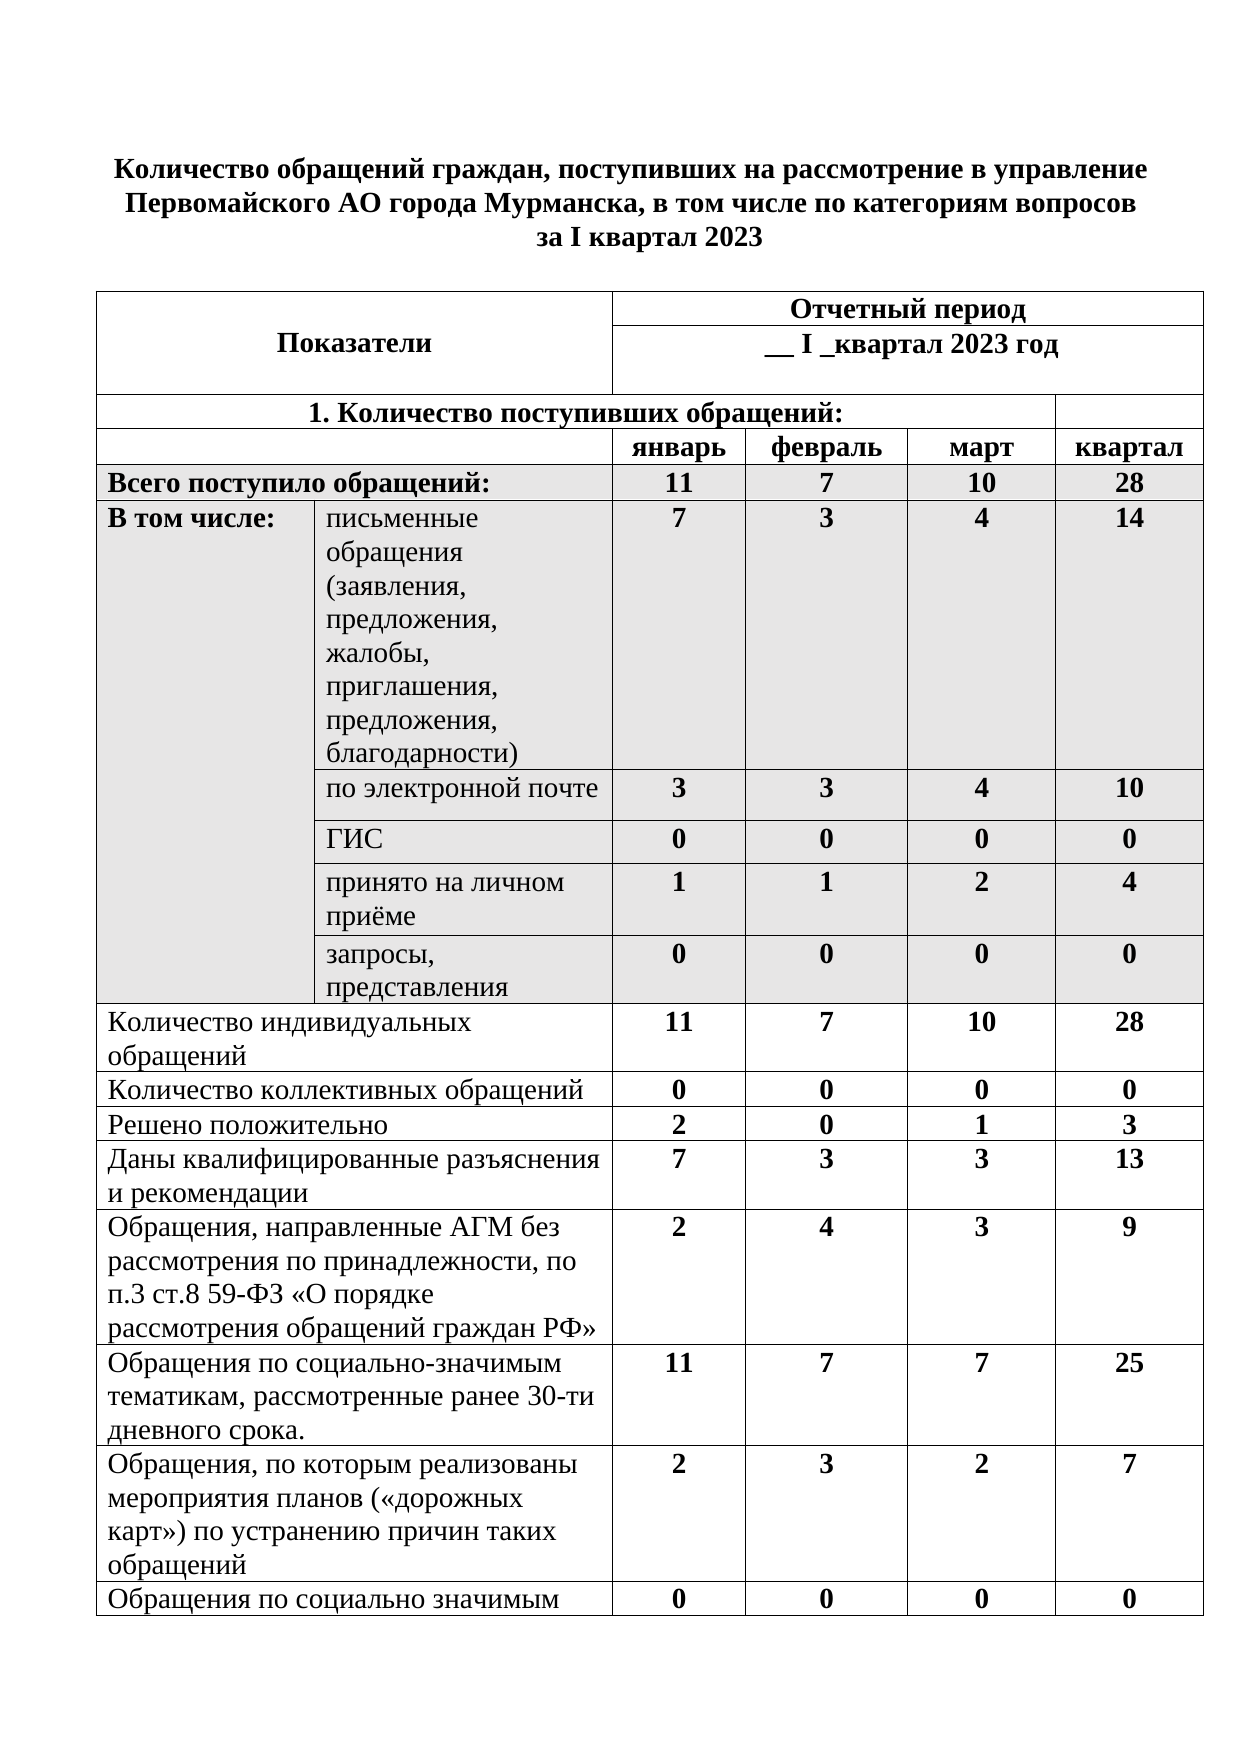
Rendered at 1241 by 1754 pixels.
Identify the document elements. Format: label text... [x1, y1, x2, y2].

table_cell Обращения, направленные АГМ без рассмотрения по принадлежности, по п.3 ст.8 59-ФЗ «О порядке рассмотрения обращений граждан РФ» [97, 1210, 612, 1344]
table_cell 3 [746, 1141, 907, 1208]
table_cell 0 [908, 1072, 1055, 1106]
table_cell 28 [1056, 465, 1203, 499]
table_cell 2 [613, 1210, 745, 1344]
table_cell 0 [908, 1582, 1055, 1615]
table_cell письменные обращения (заявления, предложения, жалобы, приглашения, предложения, благодарности) [315, 501, 612, 769]
table_cell февраль [746, 429, 907, 464]
text Количество обращений граждан, поступивших на рассмотрение в управление Первомайского АО города Мурманска, в том числе по категориям вопросов [110, 152, 1152, 219]
table_cell 0 [1056, 821, 1203, 863]
table_cell 13 [1056, 1141, 1203, 1208]
table_cell __ I _квартал 2023 год [613, 326, 1203, 394]
table_cell Количество коллективных обращений [97, 1072, 612, 1106]
table_cell 1. Количество поступивших обращений: [97, 395, 1055, 428]
table_cell 7 [746, 1004, 907, 1071]
table_cell 4 [1056, 864, 1203, 935]
table_cell 10 [908, 1004, 1055, 1071]
table_cell 2 [613, 1107, 745, 1140]
table_cell 7 [613, 1141, 745, 1208]
table_cell январь [613, 429, 745, 464]
table_cell 7 [908, 1345, 1055, 1445]
table_cell 0 [746, 936, 907, 1003]
table_cell 7 [613, 501, 745, 769]
table_cell запросы, представления [315, 936, 612, 1003]
table_cell 0 [908, 936, 1055, 1003]
table_cell 0 [613, 936, 745, 1003]
table_cell [97, 429, 612, 464]
table_cell 25 [1056, 1345, 1203, 1445]
table_cell 7 [746, 465, 907, 499]
table_cell 0 [613, 821, 745, 863]
table_cell Обращения по социально-значимым тематикам, рассмотренные ранее 30-ти дневного срока. [97, 1345, 612, 1445]
table_cell 7 [1056, 1446, 1203, 1581]
table_cell Обращения, по которым реализованы мероприятия планов («дорожных карт») по устранению причин таких обращений [97, 1446, 612, 1581]
table_cell 3 [1056, 1107, 1203, 1140]
table_cell 11 [613, 1345, 745, 1445]
table_cell 9 [1056, 1210, 1203, 1344]
table_cell 14 [1056, 501, 1203, 769]
table_cell 2 [908, 864, 1055, 935]
table_cell 3 [746, 770, 907, 820]
table_cell 0 [746, 1107, 907, 1140]
table_cell 0 [746, 1582, 907, 1615]
table_cell 1 [908, 1107, 1055, 1140]
table_cell Даны квалифицированные разъяснения и рекомендации [97, 1141, 612, 1208]
table_cell 1 [613, 864, 745, 935]
table_cell Решено положительно [97, 1107, 612, 1140]
table_cell 2 [908, 1446, 1055, 1581]
table_cell 10 [1056, 770, 1203, 820]
table_cell 4 [908, 501, 1055, 769]
table_cell 0 [908, 821, 1055, 863]
table_cell В том числе: [97, 501, 314, 1003]
table_cell 2 [613, 1446, 745, 1581]
table_cell [1056, 395, 1203, 428]
table_cell 3 [746, 1446, 907, 1581]
table_cell 3 [746, 501, 907, 769]
table_cell 0 [613, 1582, 745, 1615]
table_cell Количество индивидуальных обращений [97, 1004, 612, 1071]
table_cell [97, 1582, 612, 1615]
table_cell 0 [1056, 1582, 1203, 1615]
table_cell Всего поступило обращений: [97, 465, 612, 499]
text за I квартал 2023 [148, 219, 1152, 252]
table_cell 10 [908, 465, 1055, 499]
table_cell принято на личном приёме [315, 864, 612, 935]
table_cell 7 [746, 1345, 907, 1445]
table_cell квартал [1056, 429, 1203, 464]
table_cell 4 [908, 770, 1055, 820]
table_cell 3 [613, 770, 745, 820]
table_cell 3 [908, 1210, 1055, 1344]
table_cell 28 [1056, 1004, 1203, 1071]
table_cell 0 [746, 821, 907, 863]
table_cell 0 [613, 1072, 745, 1106]
table_cell по электронной почте [315, 770, 612, 820]
table_cell 11 [613, 1004, 745, 1071]
table_header Отчетный период [613, 292, 1203, 325]
table_cell ГИС [315, 821, 612, 863]
table_cell 0 [1056, 1072, 1203, 1106]
table_cell март [908, 429, 1055, 464]
table_header Показатели [97, 292, 612, 394]
table_cell 1 [746, 864, 907, 935]
table_cell 11 [613, 465, 745, 499]
table_cell 4 [746, 1210, 907, 1344]
table_cell 3 [908, 1141, 1055, 1208]
table_cell 0 [746, 1072, 907, 1106]
table_cell 0 [1056, 936, 1203, 1003]
